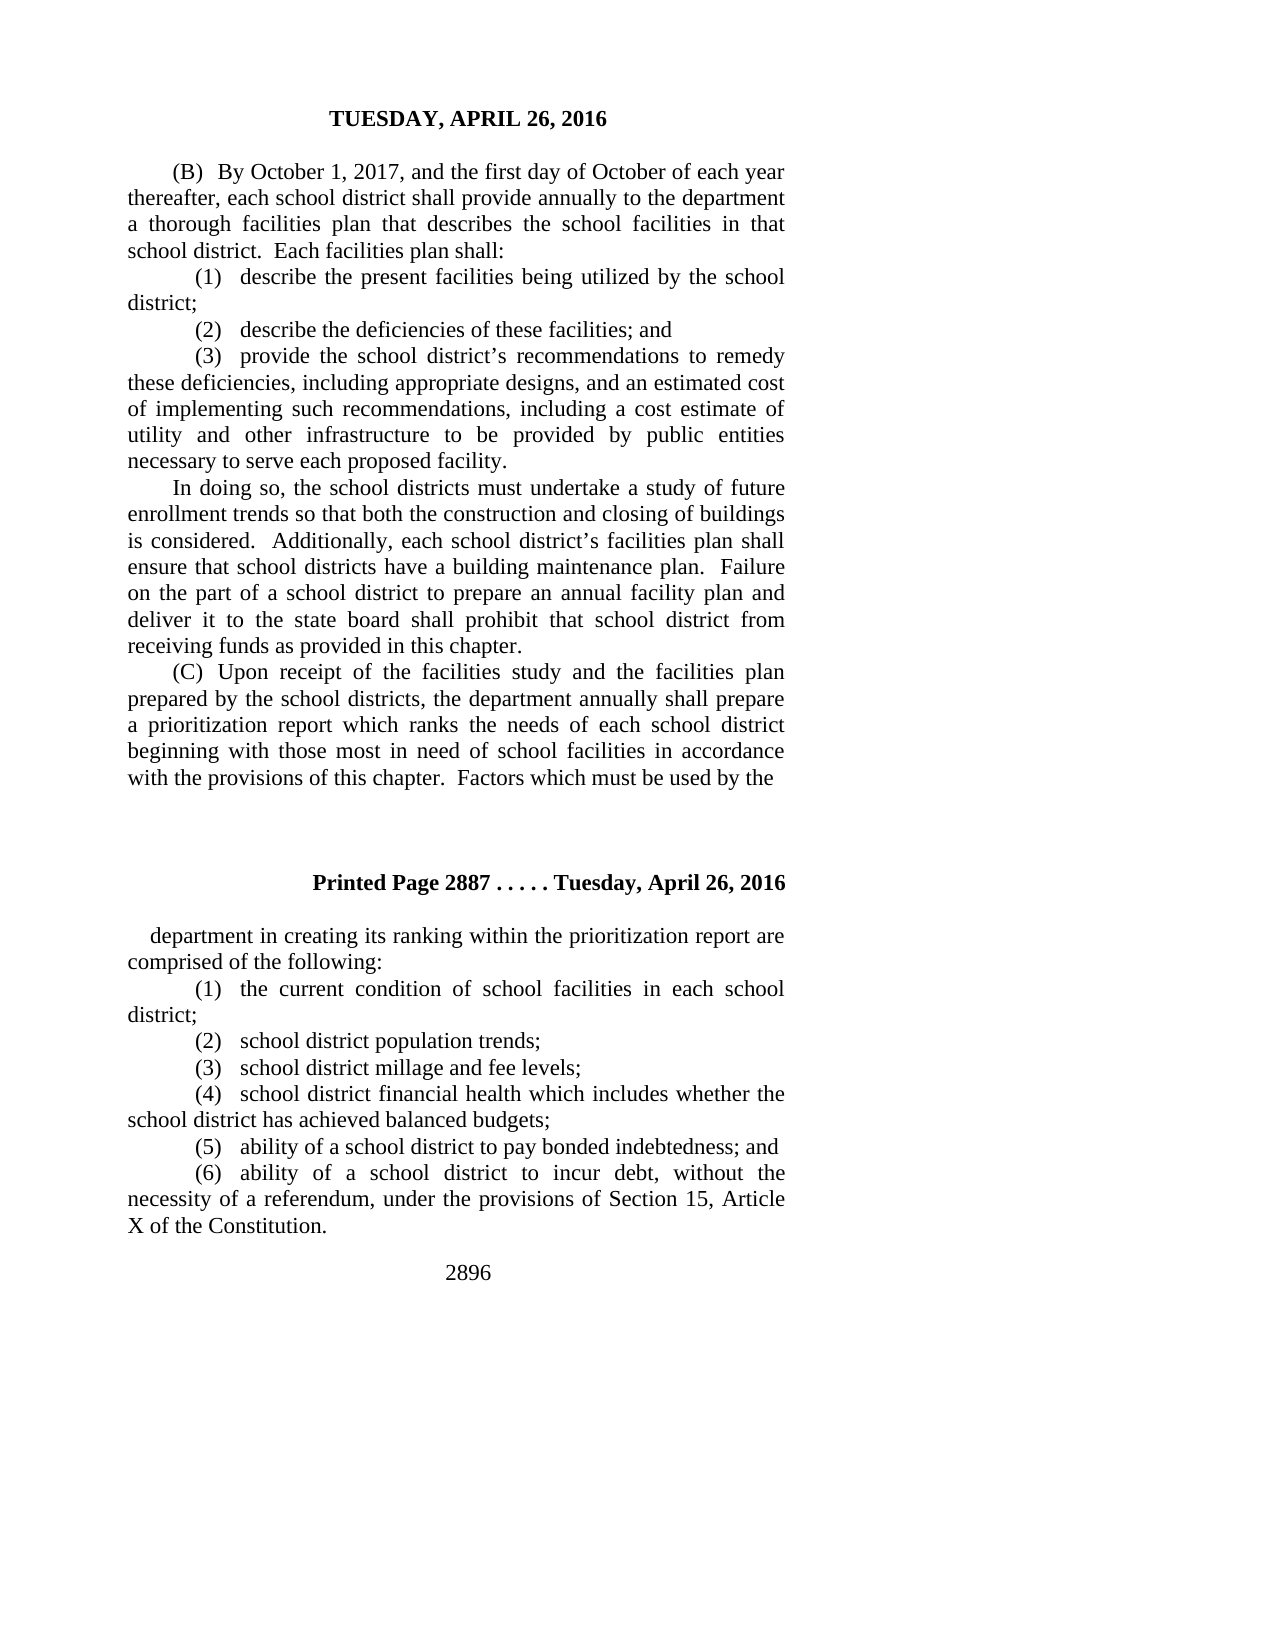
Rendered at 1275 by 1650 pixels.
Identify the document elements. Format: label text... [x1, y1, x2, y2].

text (6) ability of a school district to incur debt, without the necessity of a referendum, under the provisions of Section 15, Article X of the Constitution. [127, 1159, 786, 1238]
text (4) school district financial health which includes whether the school district has achieved balanced budgets; [127, 1080, 786, 1133]
text (5) ability of a school district to pay bonded indebtedness; and [127, 1133, 786, 1159]
text department in creating its ranking within the prioritization report are comprised of the following: [127, 922, 786, 975]
text Printed Page 2887 . . . . . Tuesday, April 26, 2016 [127, 869, 786, 896]
text (3) provide the school district’s recommendations to remedy these deficiencies, including appropriate designs, and an estimated cost of implementing such recommendations, including a cost estimate of utility and other infrastructure to be provided by public entities necessary to serve each proposed facility. [127, 342, 786, 474]
text (B) By October 1, 2017, and the first day of October of each year thereafter, each school district shall provide annually to the department a thorough facilities plan that describes the school facilities in that school district. Each facilities plan shall: [127, 158, 786, 263]
text (1) describe the present facilities being utilized by the school district; [127, 263, 786, 316]
text In doing so, the school districts must undertake a study of future enrollment trends so that both the construction and closing of buildings is considered. Additionally, each school district’s facilities plan shall ensure that school districts have a building maintenance plan. Failure on the part of a school district to prepare an annual facility plan and deliver it to the state board shall prohibit that school district from receiving funds as provided in this chapter. [127, 474, 786, 658]
text (2) describe the deficiencies of these facilities; and [127, 316, 786, 342]
text (3) school district millage and fee levels; [127, 1054, 786, 1080]
text (2) school district population trends; [127, 1027, 786, 1054]
text (1) the current condition of school facilities in each school district; [127, 975, 786, 1027]
text (C) Upon receipt of the facilities study and the facilities plan prepared by the school districts, the department annually shall prepare a prioritization report which ranks the needs of each school district beginning with those most in need of school facilities in accordance with the provisions of this chapter. Factors which must be used by the [127, 658, 786, 790]
